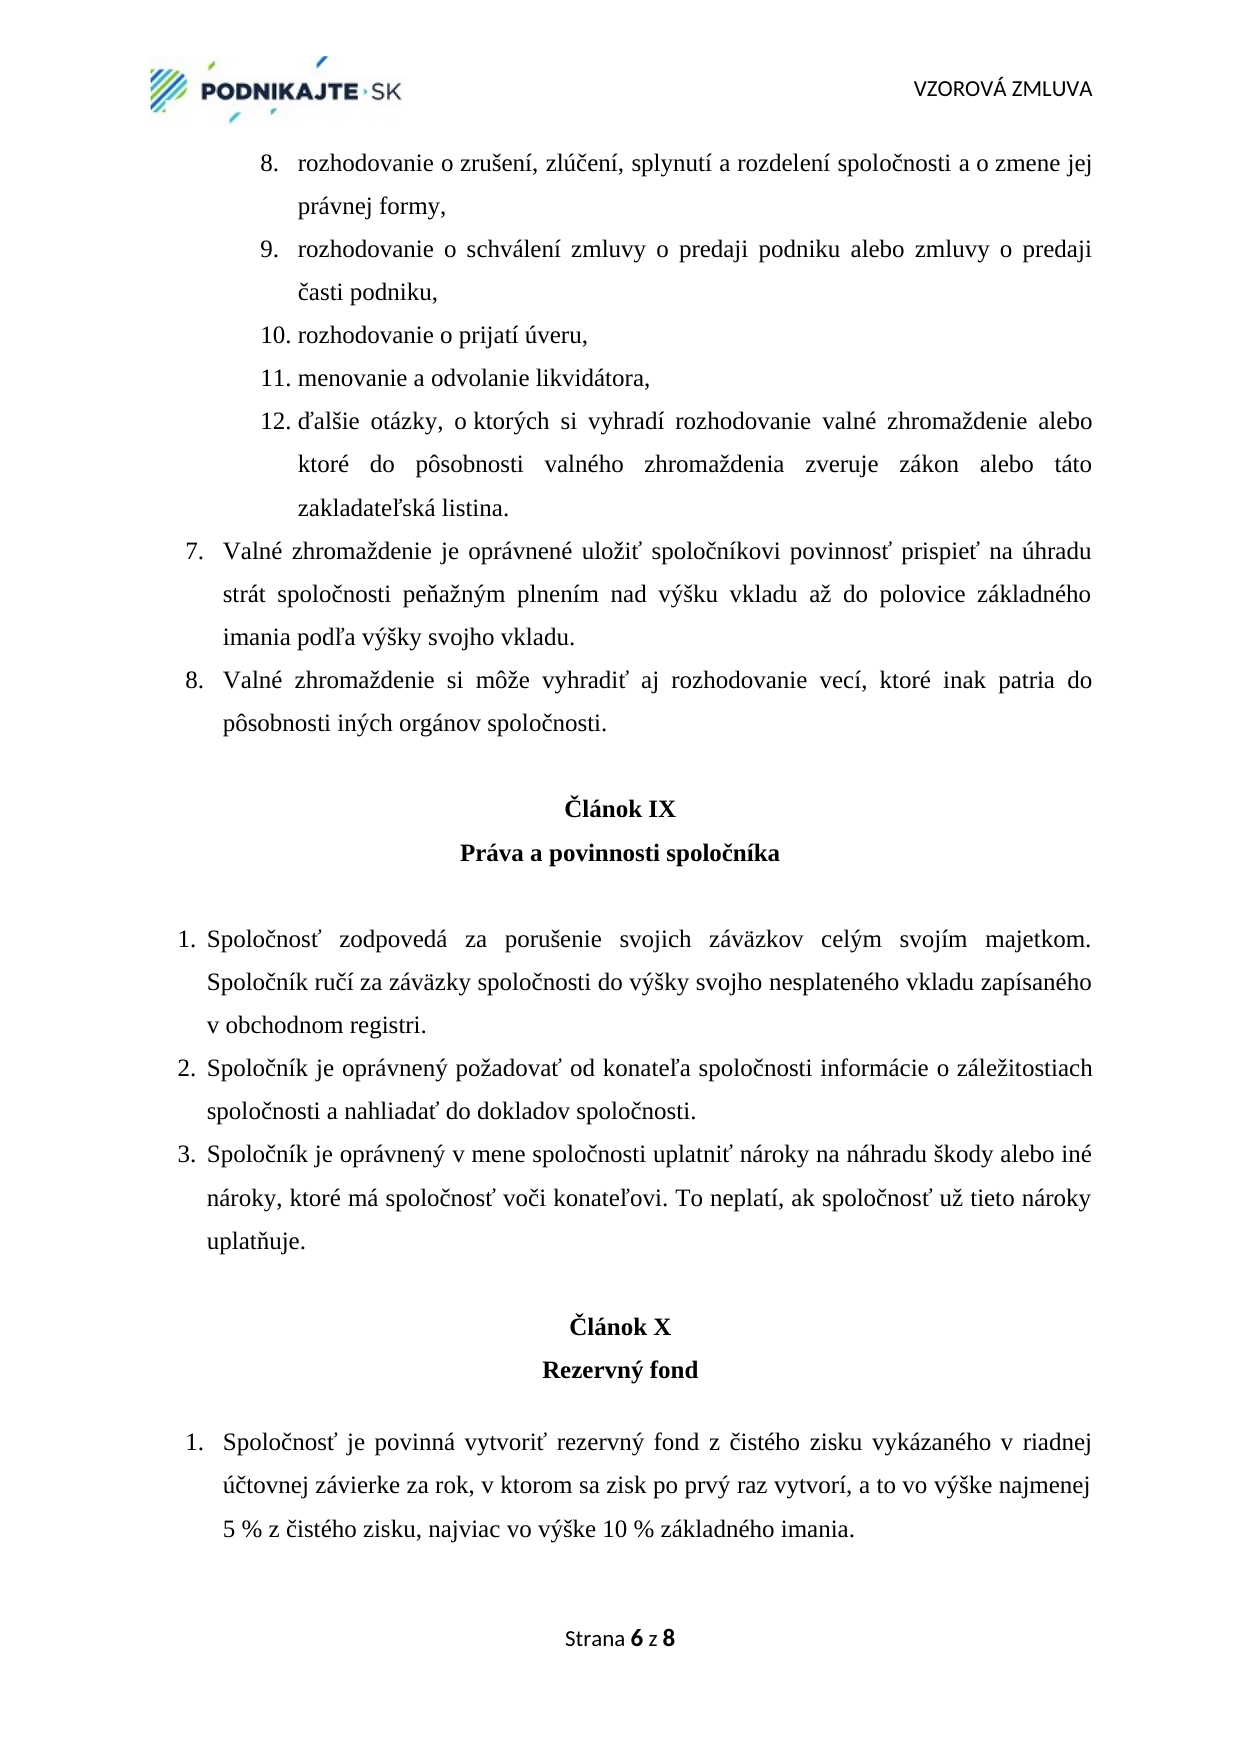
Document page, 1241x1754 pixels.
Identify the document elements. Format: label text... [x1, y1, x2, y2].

list Valné zhromaždenie si môže vyhradiť aj rozhodovanie vecí, ktoré inak patria do pôsobnosti iných orgánov spoločnosti. [185, 665, 1093, 737]
list menovanie a odvolanie likvidátora, [260, 363, 1093, 392]
list ďalšie otázky, o ktorých si vyhradí rozhodovanie valné zhromaždenie alebo ktoré do pôsobnosti valného zhromaždenia zveruje zákon alebo táto zakladateľská listina. [260, 406, 1093, 521]
text Práva a povinnosti spoločníka [148, 838, 1093, 866]
picture [147, 56, 406, 127]
text Rezervný fond [148, 1355, 1093, 1384]
list rozhodovanie o zrušení, zlúčení, splynutí a rozdelení spoločnosti a o zmene jej právnej formy, [260, 148, 1093, 219]
list Spoločnosť zodpovedá za porušenie svojich záväzkov celým svojím majetkom. Spoločník ručí za záväzky spoločnosti do výšky svojho nesplateného vkladu zapísaného v obchodnom registri. [177, 924, 1093, 1039]
list Spoločnosť je povinná vytvoriť rezervný fond z čistého zisku vykázaného v riadnej účtovnej závierke za rok, v ktorom sa zisk po prvý raz vytvorí, a to vo výške najmenej 5 % z čistého zisku, najviac vo výške 10 % základného imania. [185, 1427, 1093, 1542]
text Článok X [148, 1312, 1093, 1341]
list Spoločník je oprávnený v mene spoločnosti uplatniť nároky na náhradu škody alebo iné nároky, ktoré má spoločnosť voči konateľovi. To neplatí, ak spoločnosť už tieto nároky uplatňuje. [177, 1139, 1093, 1254]
text Článok IX [148, 794, 1093, 823]
list Valné zhromaždenie je oprávnené uložiť spoločníkovi povinnosť prispieť na úhradu strát spoločnosti peňažným plnením nad výšku vkladu až do polovice základného imania podľa výšky svojho vkladu. [185, 536, 1093, 651]
list rozhodovanie o prijatí úveru, [260, 320, 1093, 349]
list Spoločník je oprávnený požadovať od konateľa spoločnosti informácie o záležitostiach spoločnosti a nahliadať do dokladov spoločnosti. [177, 1053, 1093, 1125]
list rozhodovanie o schválení zmluvy o predaji podniku alebo zmluvy o predaji časti podniku, [260, 234, 1093, 306]
